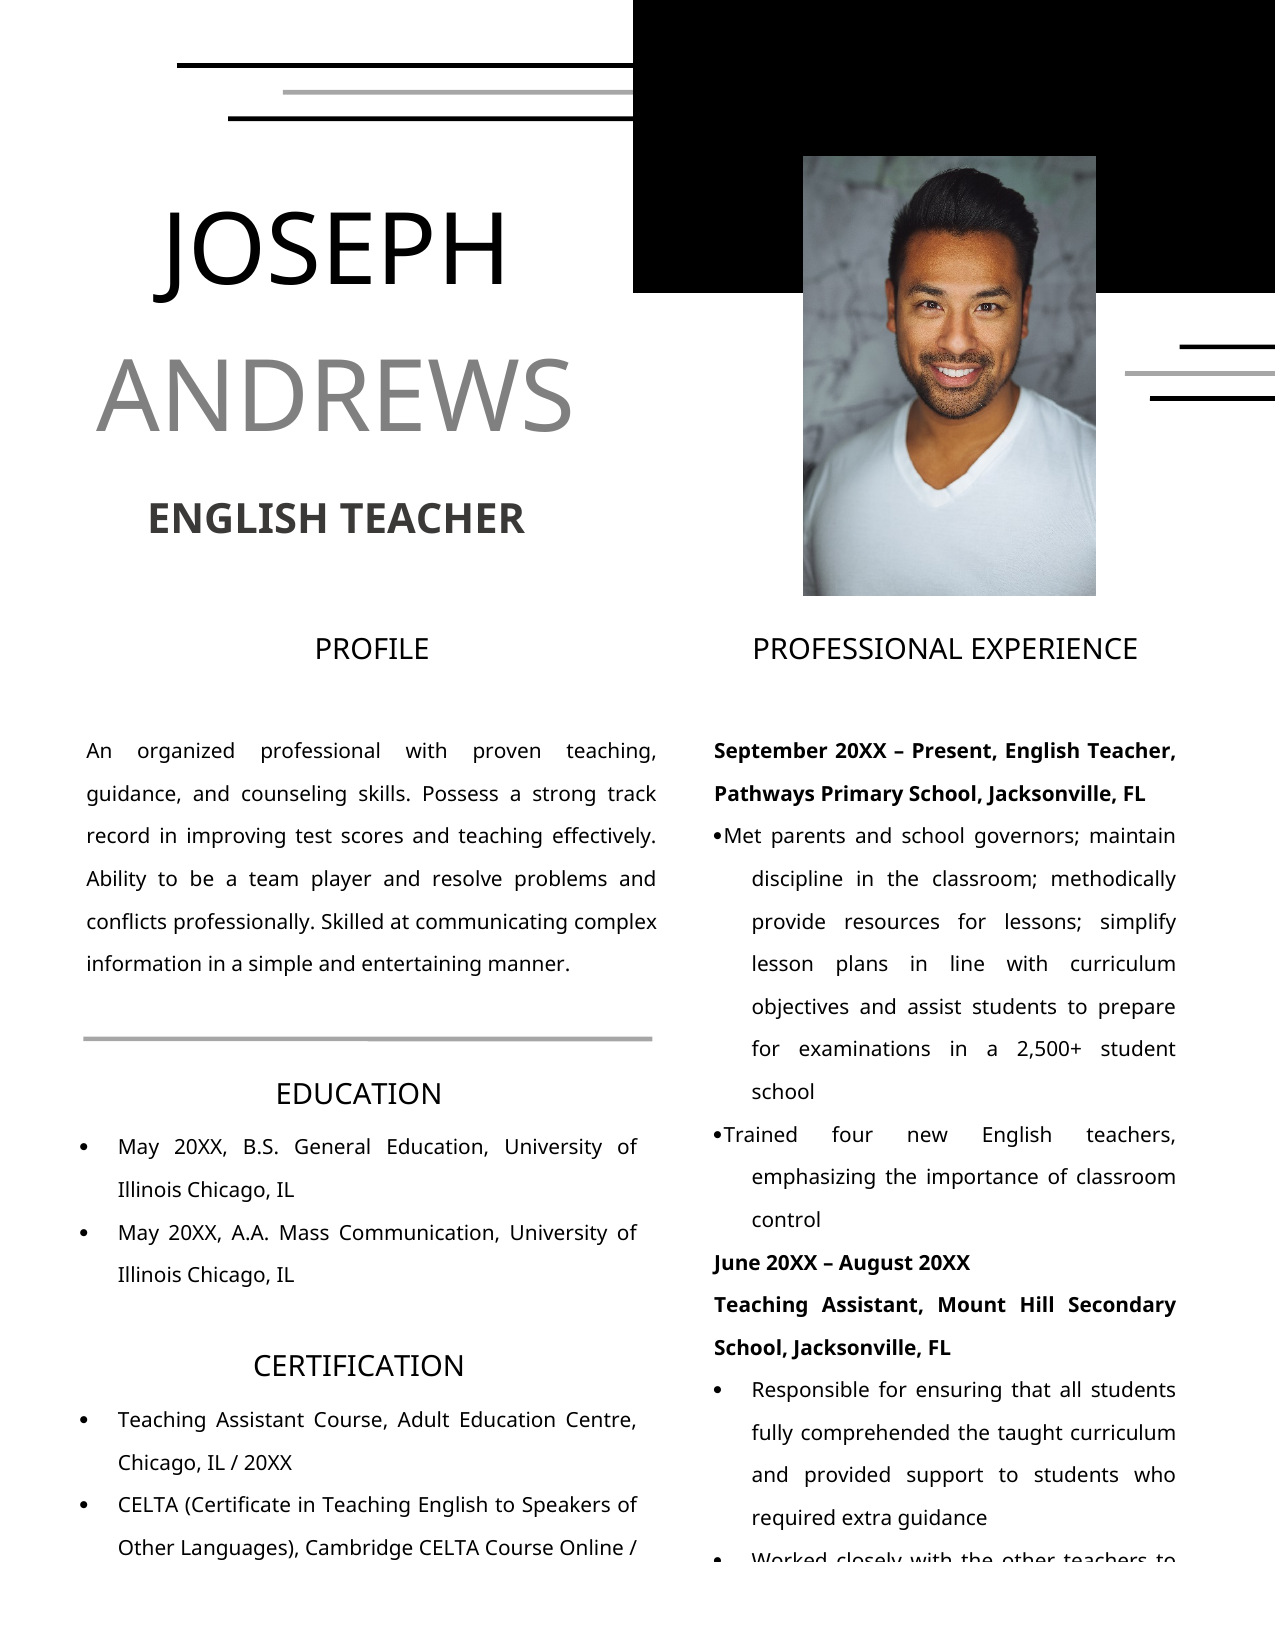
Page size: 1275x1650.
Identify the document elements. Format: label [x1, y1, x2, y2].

picture [803, 156, 1096, 596]
